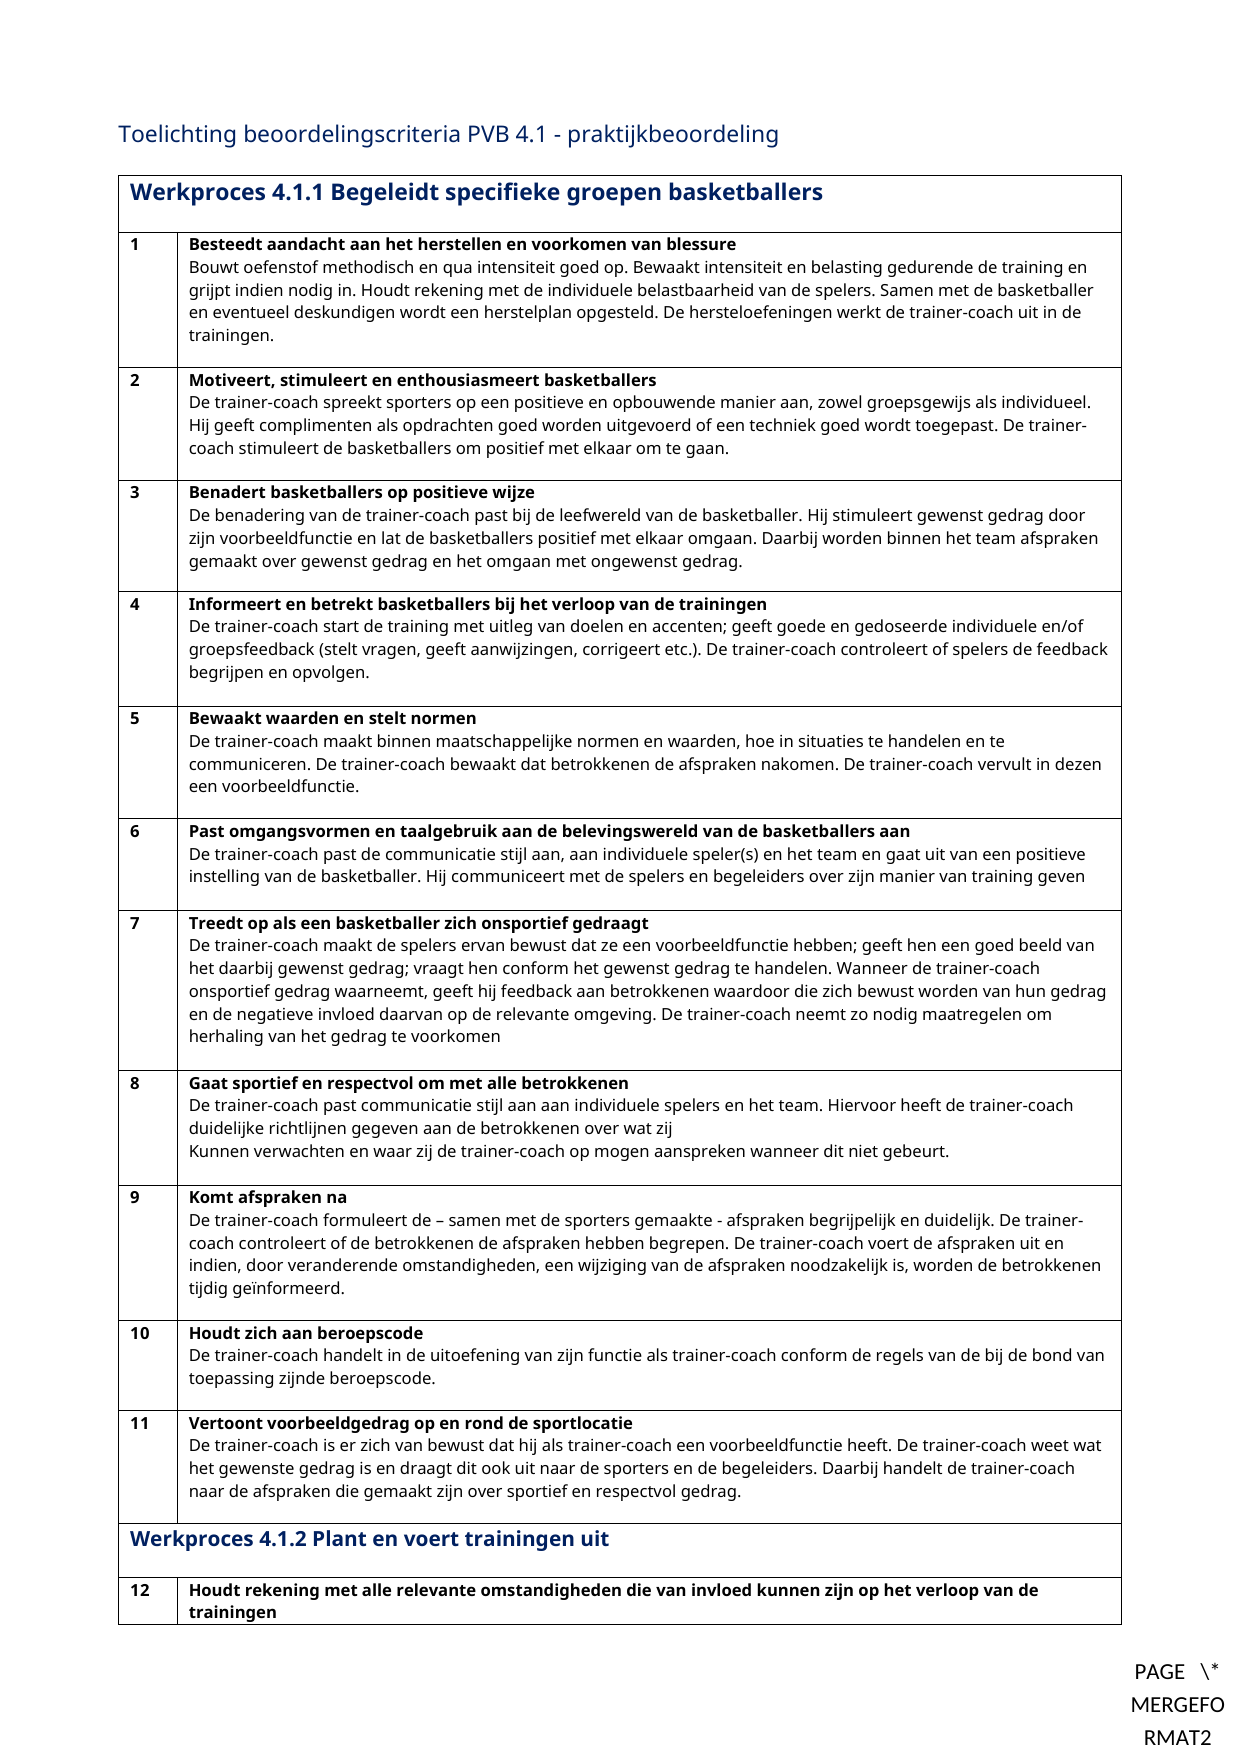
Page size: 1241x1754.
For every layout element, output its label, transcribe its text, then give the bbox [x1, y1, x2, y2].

table_cell Informeert en betrekt basketballers bij het verloop van de trainingen De trainer-coach start de training met uitleg van doelen en accenten; geeft goede en gedoseerde individuele en/of groepsfeedback (stelt vragen, geeft aanwijzingen, corrigeert etc.). De trainer-coach controleert of spelers de feedback begrijpen en opvolgen. [178, 592, 1121, 706]
table_cell Motiveert, stimuleert en enthousiasmeert basketballers De trainer-coach spreekt sporters op een positieve en opbouwende manier aan, zowel groepsgewijs als individueel. Hij geeft complimenten als opdrachten goed worden uitgevoerd of een techniek goed wordt toegepast. De trainer-coach stimuleert de basketballers om positief met elkaar om te gaan. [178, 368, 1121, 480]
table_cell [178, 1578, 1121, 1623]
table_cell 1 [119, 233, 177, 367]
table_cell Benadert basketballers op positieve wijze De benadering van de trainer-coach past bij de leefwereld van de basketballer. Hij stimuleert gewenst gedrag door zijn voorbeeldfunctie en lat de basketballers positief met elkaar omgaan. Daarbij worden binnen het team afspraken gemaakt over gewenst gedrag en het omgaan met ongewenst gedrag. [178, 481, 1121, 591]
table_cell Werkproces 4.1.2 Plant en voert trainingen uit [119, 1524, 1121, 1577]
text Toelichting beoordelingscriteria PVB 4.1 - praktijkbeoordeling [118, 118, 1122, 149]
table_cell Bewaakt waarden en stelt normen De trainer-coach maakt binnen maatschappelijke normen en waarden, hoe in situaties te handelen en te communiceren. De trainer-coach bewaakt dat betrokkenen de afspraken nakomen. De trainer-coach vervult in dezen een voorbeeldfunctie. [178, 707, 1121, 818]
table_cell Treedt op als een basketballer zich onsportief gedraagt De trainer-coach maakt de spelers ervan bewust dat ze een voorbeeldfunctie hebben; geeft hen een goed beeld van het daarbij gewenst gedrag; vraagt hen conform het gewenst gedrag te handelen. Wanneer de trainer-coach onsportief gedrag waarneemt, geeft hij feedback aan betrokkenen waardoor die zich bewust worden van hun gedrag en de negatieve invloed daarvan op de relevante omgeving. De trainer-coach neemt zo nodig maatregelen om herhaling van het gedrag te voorkomen [178, 911, 1121, 1070]
table_cell 7 [119, 911, 177, 1070]
table_cell 10 [119, 1321, 177, 1410]
table_cell 3 [119, 481, 177, 591]
table_cell 6 [119, 819, 177, 910]
table_cell Houdt zich aan beroepscode De trainer-coach handelt in de uitoefening van zijn functie als trainer-coach conform de regels van de bij de bond van toepassing zijnde beroepscode. [178, 1321, 1121, 1410]
table_cell 4 [119, 592, 177, 706]
table_cell Komt afspraken na De trainer-coach formuleert de – samen met de sporters gemaakte - afspraken begrijpelijk en duidelijk. De trainer-coach controleert of de betrokkenen de afspraken hebben begrepen. De trainer-coach voert de afspraken uit en indien, door veranderende omstandigheden, een wijziging van de afspraken noodzakelijk is, worden de betrokkenen tijdig geïnformeerd. [178, 1186, 1121, 1320]
table_cell 5 [119, 707, 177, 818]
table_cell 2 [119, 368, 177, 480]
table_cell Vertoont voorbeeldgedrag op en rond de sportlocatie De trainer-coach is er zich van bewust dat hij als trainer-coach een voorbeeldfunctie heeft. De trainer-coach weet wat het gewenste gedrag is en draagt dit ook uit naar de sporters en de begeleiders. Daarbij handelt de trainer-coach naar de afspraken die gemaakt zijn over sportief en respectvol gedrag. [178, 1411, 1121, 1523]
table_cell 11 [119, 1411, 177, 1523]
table_cell 12 [119, 1578, 177, 1623]
table_cell 9 [119, 1186, 177, 1320]
table_cell Besteedt aandacht aan het herstellen en voorkomen van blessure Bouwt oefenstof methodisch en qua intensiteit goed op. Bewaakt intensiteit en belasting gedurende de training en grijpt indien nodig in. Houdt rekening met de individuele belastbaarheid van de spelers. Samen met de basketballer en eventueel deskundigen wordt een herstelplan opgesteld. De hersteloefeningen werkt de trainer-coach uit in de trainingen. [178, 233, 1121, 367]
table_cell 8 [119, 1071, 177, 1185]
table_header Werkproces 4.1.1 Begeleidt specifieke groepen basketballers [119, 176, 1121, 232]
table_cell Gaat sportief en respectvol om met alle betrokkenen De trainer-coach past communicatie stijl aan aan individuele spelers en het team. Hiervoor heeft de trainer-coach duidelijke richtlijnen gegeven aan de betrokkenen over wat zij Kunnen verwachten en waar zij de trainer-coach op mogen aanspreken wanneer dit niet gebeurt. [178, 1071, 1121, 1185]
table_cell Past omgangsvormen en taalgebruik aan de belevingswereld van de basketballers aan De trainer-coach past de communicatie stijl aan, aan individuele speler(s) en het team en gaat uit van een positieve instelling van de basketballer. Hij communiceert met de spelers en begeleiders over zijn manier van training geven [178, 819, 1121, 910]
